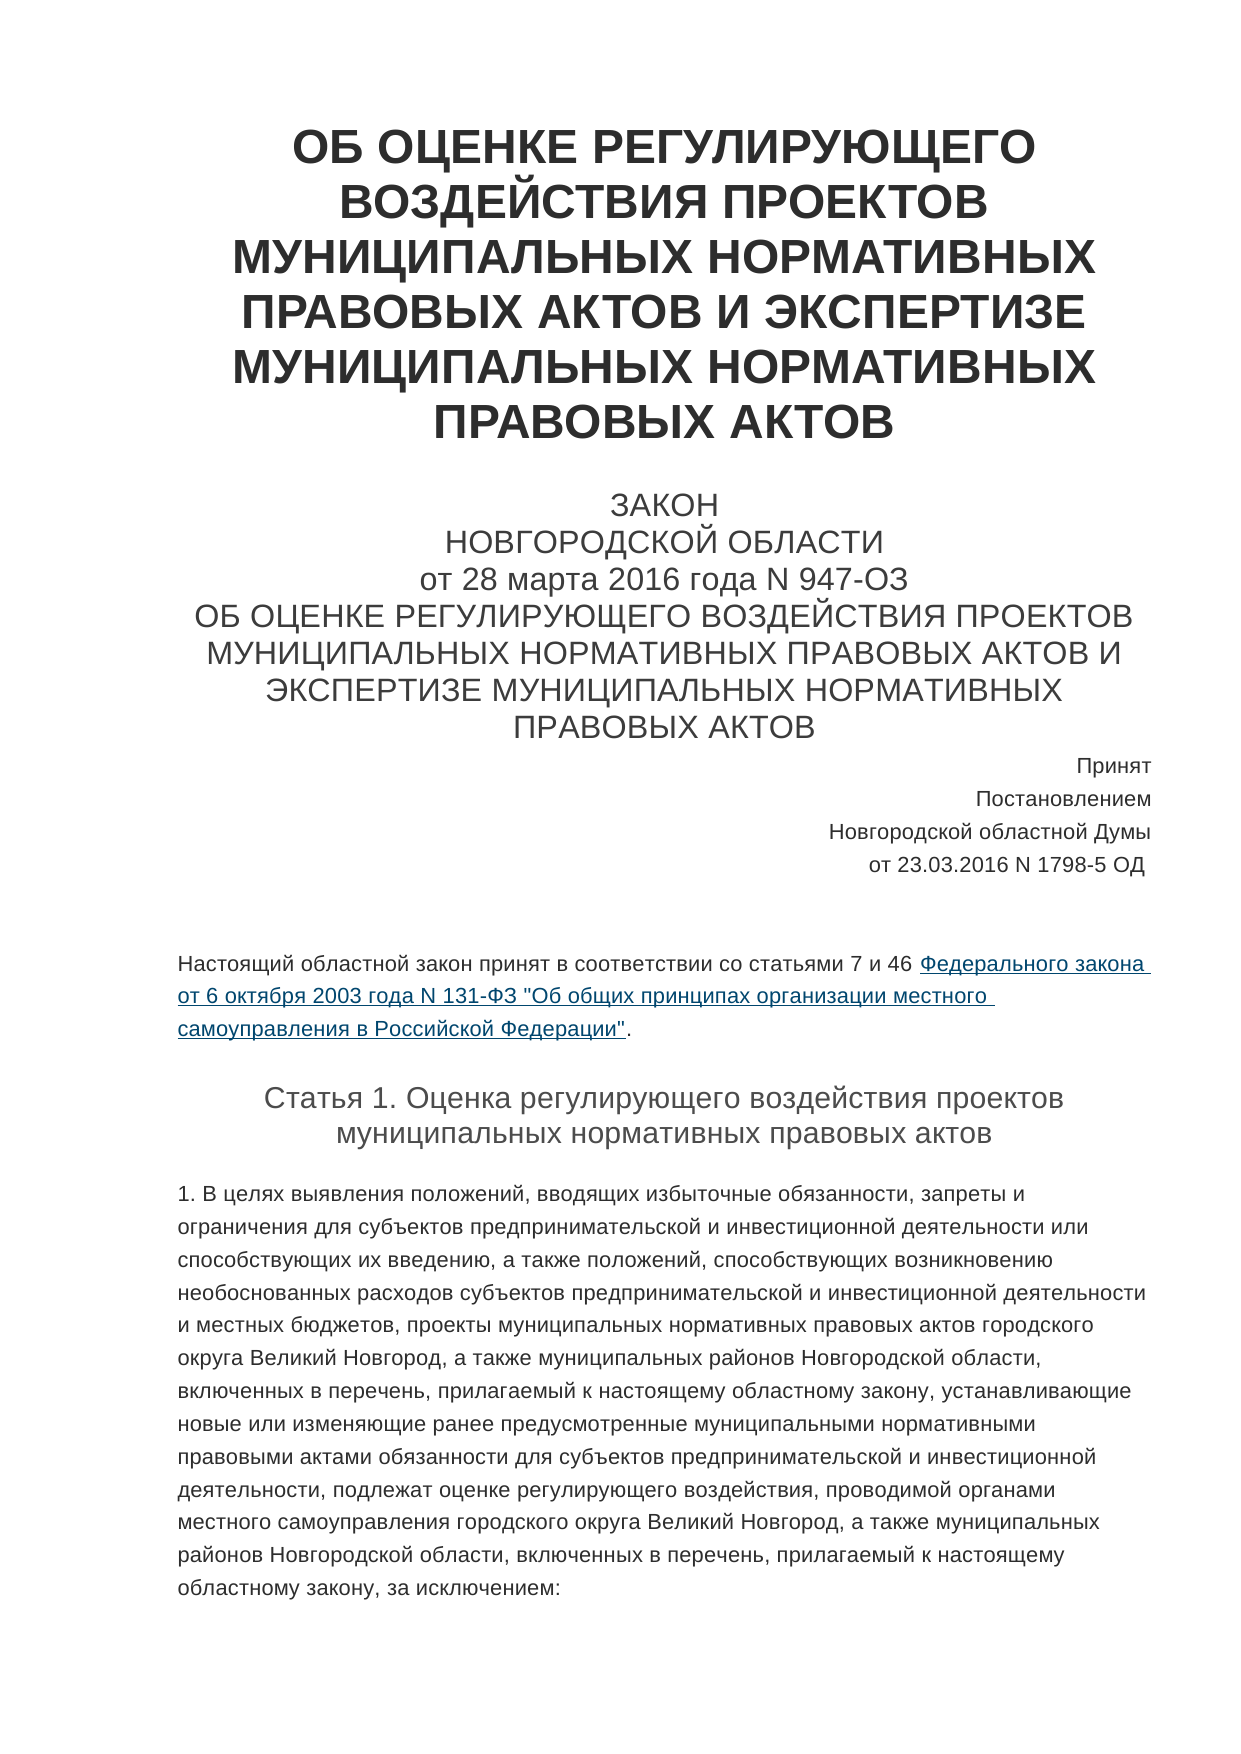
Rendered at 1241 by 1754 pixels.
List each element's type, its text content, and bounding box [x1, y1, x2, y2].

text Принят Постановлением Новгородской областной Думы от 23.03.2016 N 1798-5 ОД [177, 745, 1152, 943]
text НОВГОРОДСКОЙ ОБЛАСТИ [177, 523, 1152, 560]
text Статья 1. Оценка регулирующего воздействия проектов муниципальных нормативных правовых актов [177, 1081, 1152, 1150]
text от 28 марта 2016 года N 947-ОЗ [177, 560, 1152, 597]
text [177, 1173, 1152, 1633]
text ОБ ОЦЕНКЕ РЕГУЛИРУЮЩЕГО ВОЗДЕЙСТВИЯ ПРОЕКТОВ МУНИЦИПАЛЬНЫХ НОРМАТИВНЫХ ПРАВОВЫХ АКТОВ И ЭКСПЕРТИЗЕ МУНИЦИПАЛЬНЫХ НОРМАТИВНЫХ ПРАВОВЫХ АКТОВ [177, 597, 1152, 745]
text ЗАКОН [177, 449, 1152, 523]
text Настоящий областной закон принят в соответствии со статьями 7 и 46 Федерального закона от 6 октября 2003 года N 131-ФЗ "Об общих принципах организации местного самоуправления в Российской Федерации". [177, 943, 1152, 1041]
text ОБ ОЦЕНКЕ РЕГУЛИРУЮЩЕГО ВОЗДЕЙСТВИЯ ПРОЕКТОВ МУНИЦИПАЛЬНЫХ НОРМАТИВНЫХ ПРАВОВЫХ АКТОВ И ЭКСПЕРТИЗЕ МУНИЦИПАЛЬНЫХ НОРМАТИВНЫХ ПРАВОВЫХ АКТОВ [177, 118, 1152, 449]
